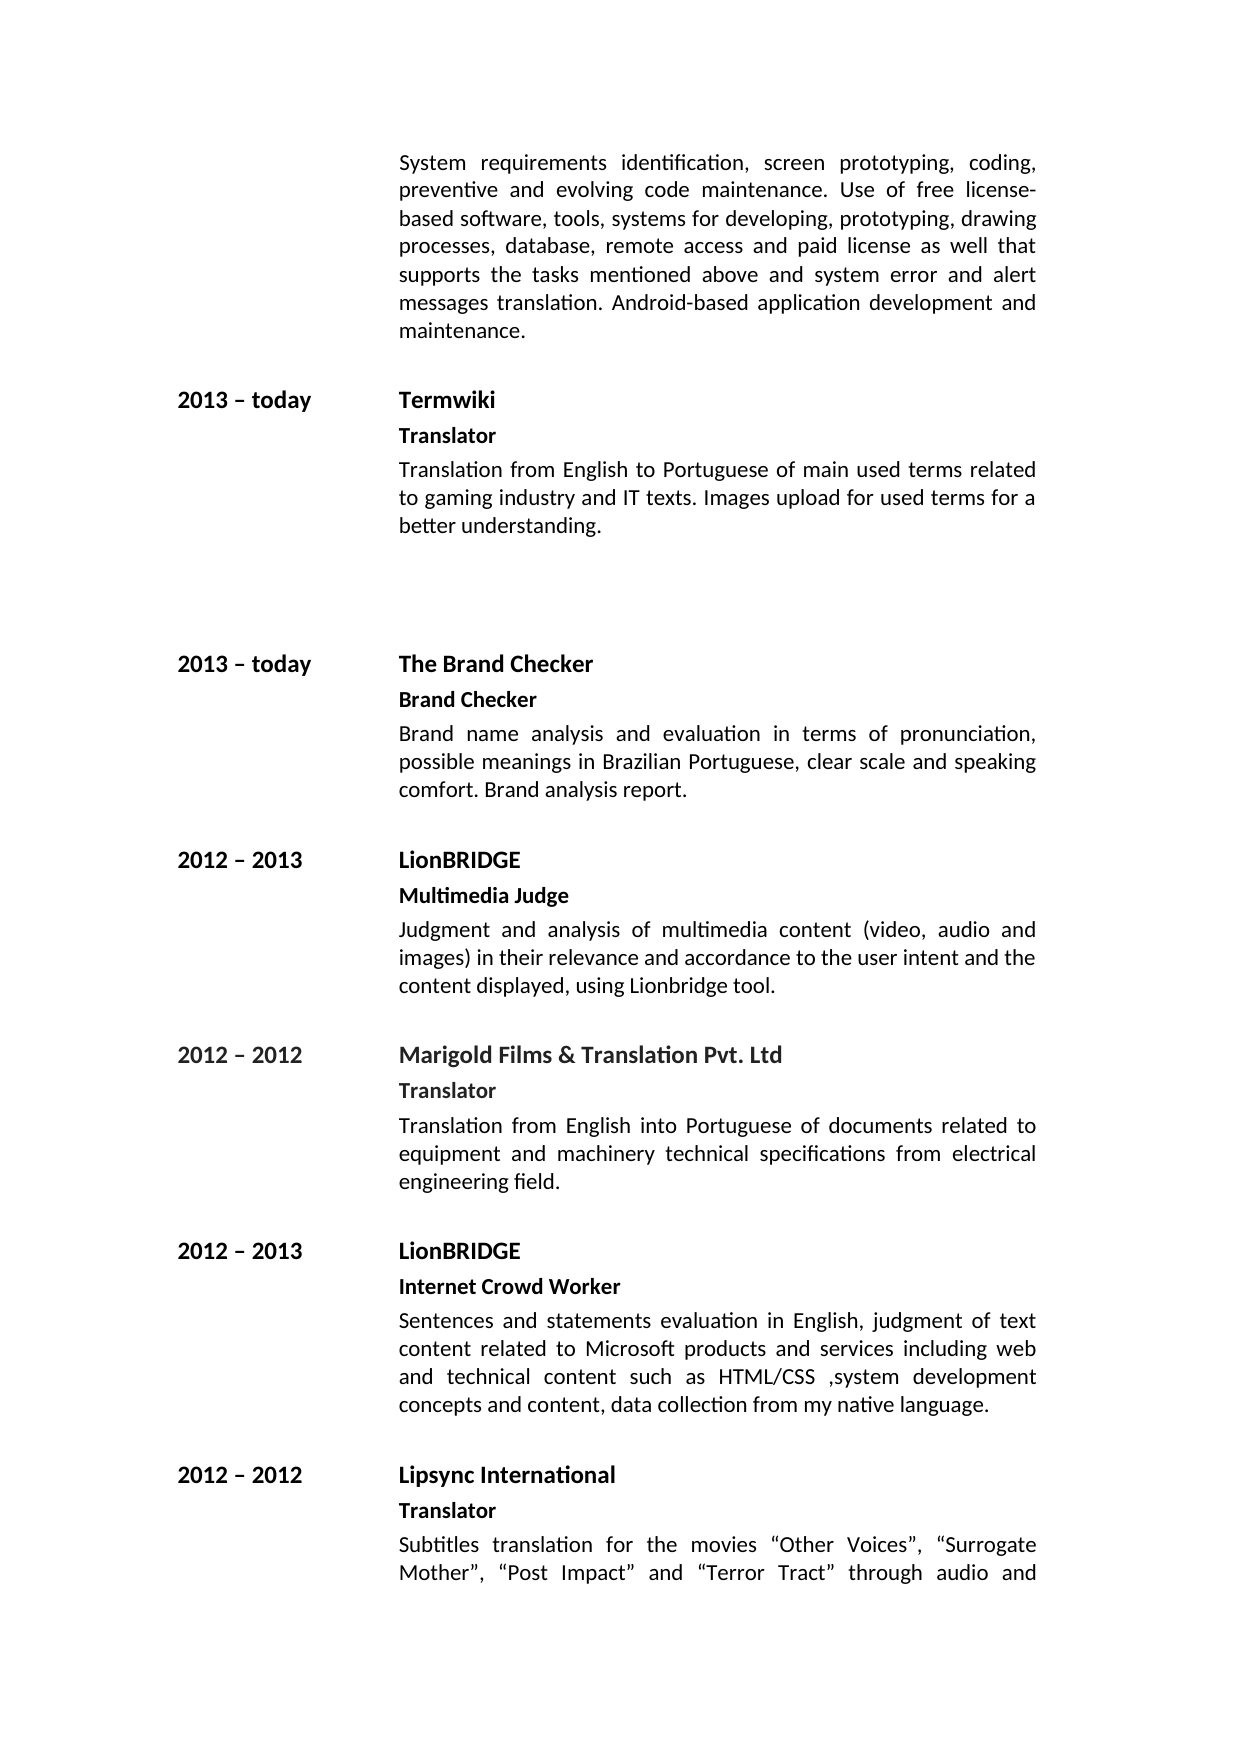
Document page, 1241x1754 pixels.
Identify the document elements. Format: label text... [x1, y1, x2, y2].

text Sentences and statements evaluation in English, judgment of text content related to Microsoft products and services including web and technical content such as HTML/CSS ,system development concepts and content, data collection from my native language. [398, 1306, 1037, 1418]
text Translator [325, 421, 1037, 449]
text Translation from English into Portuguese of documents related to equipment and machinery technical specifications from electrical engineering field. [398, 1111, 1037, 1195]
text 2013 – today Termwiki [177, 384, 1037, 415]
text Multimedia Judge [325, 881, 1037, 909]
text System requirements identification, screen prototyping, coding, preventive and evolving code maintenance. Use of free license-based software, tools, systems for developing, prototyping, drawing processes, database, remote access and paid license as well that supports the tasks mentioned above and system error and alert messages translation. Android-based application development and maintenance. [398, 148, 1037, 344]
text Internet Crowd Worker [325, 1272, 1037, 1300]
text Judgment and analysis of multimedia content (video, audio and images) in their relevance and accordance to the user intent and the content displayed, using Lionbridge tool. [398, 915, 1037, 999]
text 2012 – 2012 Marigold Films & Translation Pvt. Ltd [498, 1040, 1037, 1070]
text 2012 – 2013 LionBRIDGE [177, 844, 1037, 874]
text 2012 – 2012 Lipsync International [177, 1459, 1037, 1489]
text Translator [325, 1496, 1037, 1524]
text Translation from English to Portuguese of main used terms related to gaming industry and IT texts. Images upload for used terms for a better understanding. [398, 455, 1037, 539]
text 2013 – today The Brand Checker [177, 648, 1037, 679]
text Translator [325, 1076, 1037, 1104]
text Brand name analysis and evaluation in terms of pronunciation, possible meanings in Brazilian Portuguese, clear scale and speaking comfort. Brand analysis report. [398, 719, 1037, 803]
text 2012 – 2013 LionBRIDGE [177, 1235, 1037, 1266]
text Brand Checker [325, 685, 1037, 713]
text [398, 1530, 1037, 1586]
